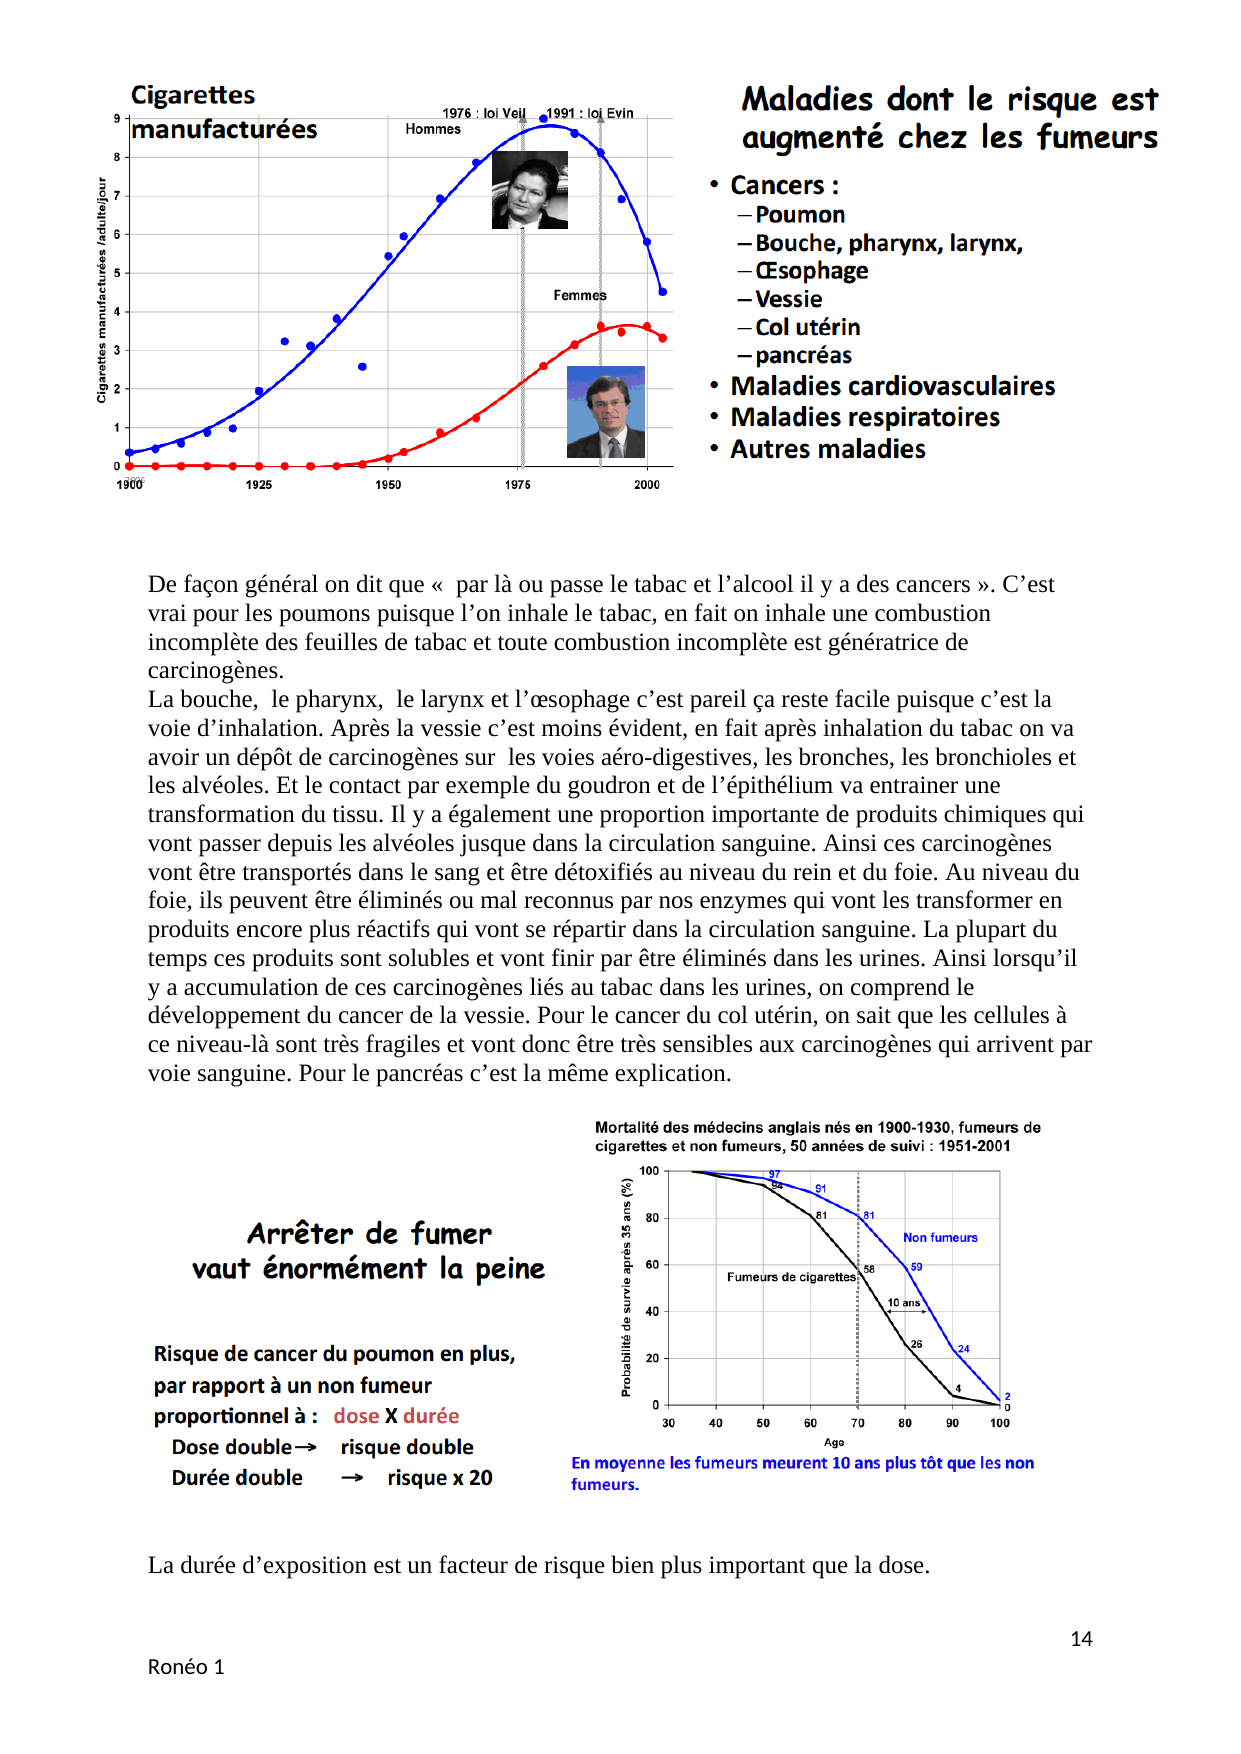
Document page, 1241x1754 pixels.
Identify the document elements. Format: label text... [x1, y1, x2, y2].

text De façon général on dit que « par là ou passe le tabac et l’alcool il y a des cancers ». C’est vrai pour les poumons puisque l’on inhale le tabac, en fait on inhale une combustion incomplète des feuilles de tabac et toute combustion incomplète est génératrice de carcinogènes. [148, 569, 1093, 684]
text La durée d’exposition est un facteur de risque bien plus important que la dose. [148, 1550, 1093, 1578]
picture [94, 79, 678, 493]
picture [147, 1115, 1045, 1493]
text La bouche, le pharynx, le larynx et l’œsophage c’est pareil ça reste facile puisque c’est la voie d’inhalation. Après la vessie c’est moins évident, en fait après inhalation du tabac on va avoir un dépôt de carcinogènes sur les voies aéro-digestives, les bronches, les bronchioles et les alvéoles. Et le contact par exemple du goudron et de l’épithélium va entrainer une transformation du tissu. Il y a également une proportion importante de produits chimiques qui vont passer depuis les alvéoles jusque dans la circulation sanguine. Ainsi ces carcinogènes vont être transportés dans le sang et être détoxifiés au niveau du rein et du foie. Au niveau du foie, ils peuvent être éliminés ou mal reconnus par nos enzymes qui vont les transformer en produits encore plus réactifs qui vont se répartir dans la circulation sanguine. La plupart du temps ces produits sont solubles et vont finir par être éliminés dans les urines. Ainsi lorsqu’il y a accumulation de ces carcinogènes liés au tabac dans les urines, on comprend le développement du cancer de la vessie. Pour le cancer du col utérin, on sait que les cellules à ce niveau-là sont très fragiles et vont donc être très sensibles aux carcinogènes qui arrivent par voie sanguine. Pour le pancréas c’est la même explication. [148, 684, 1093, 1087]
picture [696, 79, 1164, 465]
